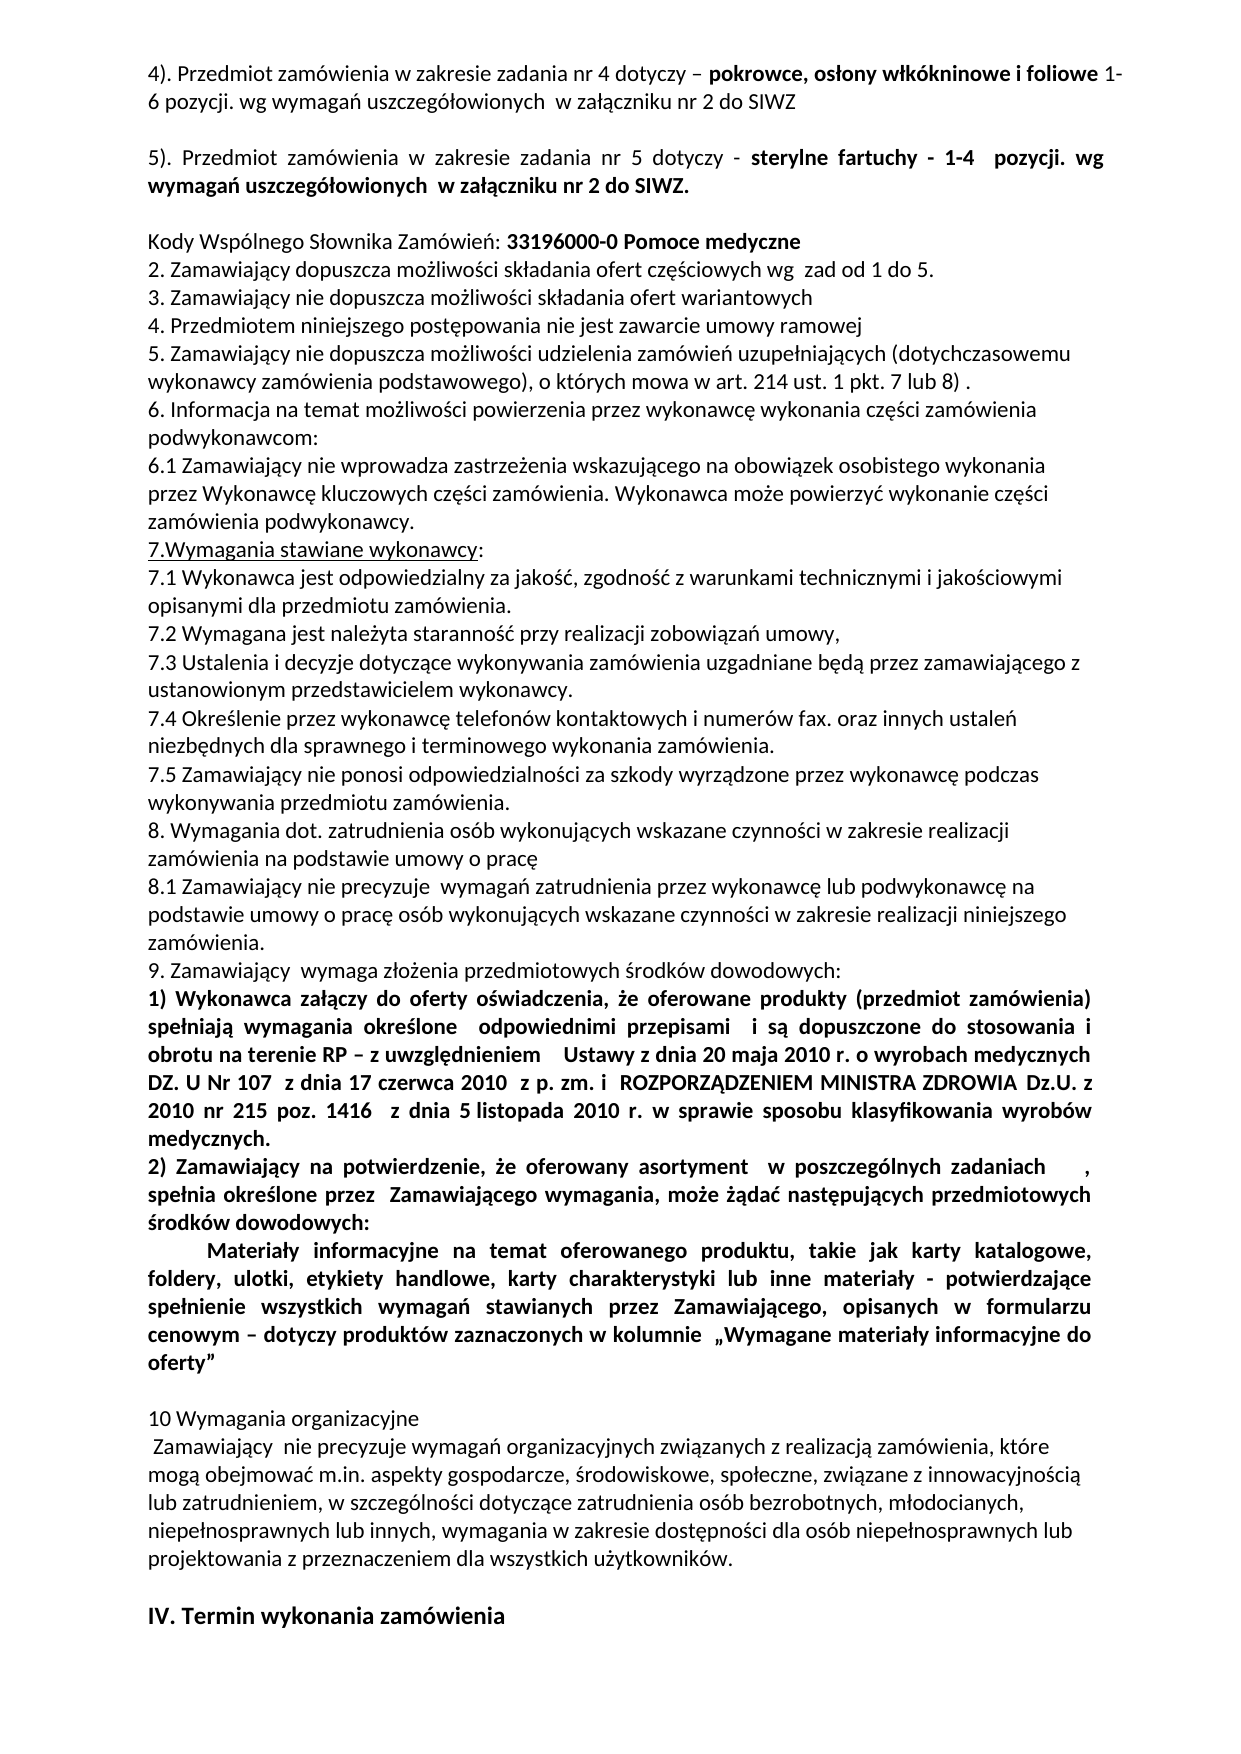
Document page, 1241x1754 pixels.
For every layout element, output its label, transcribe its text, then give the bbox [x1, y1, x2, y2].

text 2. Zamawiający dopuszcza możliwości składania ofert częściowych wg zad od 1 do 5. [148, 255, 1093, 283]
text Materiały informacyjne na temat oferowanego produktu, takie jak karty katalogowe, foldery, ulotki, etykiety handlowe, karty charakterystyki lub inne materiały - potwierdzające spełnienie wszystkich wymagań stawianych przez Zamawiającego, opisanych w formularzu cenowym – dotyczy produktów zaznaczonych w kolumnie „Wymagane materiały informacyjne do oferty” [148, 1236, 1093, 1376]
text 5). Przedmiot zamówienia w zakresie zadania nr 5 dotyczy - sterylne fartuchy - 1-4 pozycji. wg wymagań uszczegółowionych w załączniku nr 2 do SIWZ. [148, 143, 1104, 199]
text 3. Zamawiający nie dopuszcza możliwości składania ofert wariantowych 4. Przedmiotem niniejszego postępowania nie jest zawarcie umowy ramowej 5. Zamawiający nie dopuszcza możliwości udzielenia zamówień uzupełniających (dotychczasowemu wykonawcy zamówienia podstawowego), o których mowa w art. 214 ust. 1 pkt. 7 lub 8) . 6. Informacja na temat możliwości powierzenia przez wykonawcę wykonania części zamówienia podwykonawcom: 6.1 Zamawiający nie wprowadza zastrzeżenia wskazującego na obowiązek osobistego wykonania przez Wykonawcę kluczowych części zamówienia. Wykonawca może powierzyć wykonanie części zamówienia podwykonawcy. 7.Wymagania stawiane wykonawcy: 7.1 Wykonawca jest odpowiedzialny za jakość, zgodność z warunkami technicznymi i jakościowymi opisanymi dla przedmiotu zamówienia. 7.2 Wymagana jest należyta staranność przy realizacji zobowiązań umowy, 7.3 Ustalenia i decyzje dotyczące wykonywania zamówienia uzgadniane będą przez zamawiającego z ustanowionym przedstawicielem wykonawcy. 7.4 Określenie przez wykonawcę telefonów kontaktowych i numerów fax. oraz innych ustaleń niezbędnych dla sprawnego i terminowego wykonania zamówienia. 7.5 Zamawiający nie ponosi odpowiedzialności za szkody wyrządzone przez wykonawcę podczas wykonywania przedmiotu zamówienia. 8. Wymagania dot. zatrudnienia osób wykonujących wskazane czynności w zakresie realizacji zamówienia na podstawie umowy o pracę 8.1 Zamawiający nie precyzuje wymagań zatrudnienia przez wykonawcę lub podwykonawcę na podstawie umowy o pracę osób wykonujących wskazane czynności w zakresie realizacji niniejszego zamówienia. 9. Zamawiający wymaga złożenia przedmiotowych środków dowodowych: [148, 283, 1093, 984]
text 10 Wymagania organizacyjne Zamawiający nie precyzuje wymagań organizacyjnych związanych z realizacją zamówienia, które mogą obejmować m.in. aspekty gospodarcze, środowiskowe, społeczne, związane z innowacyjnością lub zatrudnieniem, w szczególności dotyczące zatrudnienia osób bezrobotnych, młodocianych, niepełnosprawnych lub innych, wymagania w zakresie dostępności dla osób niepełnosprawnych lub projektowania z przeznaczeniem dla wszystkich użytkowników. [148, 1376, 1093, 1600]
text Kody Wspólnego Słownika Zamówień: 33196000-0 Pomoce medyczne [148, 227, 1093, 255]
text 1) Wykonawca załączy do oferty oświadczenia, że oferowane produkty (przedmiot zamówienia) spełniają wymagania określone odpowiednimi przepisami i są dopuszczone do stosowania i obrotu na terenie RP – z uwzględnieniem Ustawy z dnia 20 maja 2010 r. o wyrobach medycznych DZ. U Nr 107 z dnia 17 czerwca 2010 z p. zm. i ROZPORZĄDZENIEM MINISTRA ZDROWIA Dz.U. z 2010 nr 215 poz. 1416 z dnia 5 listopada 2010 r. w sprawie sposobu klasyfikowania wyrobów medycznych. [148, 984, 1093, 1152]
text 4). Przedmiot zamówienia w zakresie zadania nr 4 dotyczy – pokrowce, osłony włkókninowe i foliowe 1- 6 pozycji. wg wymagań uszczegółowionych w załączniku nr 2 do SIWZ [148, 59, 1123, 115]
text IV. Termin wykonania zamówienia [148, 1600, 1093, 1659]
text 2) Zamawiający na potwierdzenie, że oferowany asortyment w poszczególnych zadaniach , spełnia określone przez Zamawiającego wymagania, może żądać następujących przedmiotowych środków dowodowych: [148, 1152, 1093, 1236]
